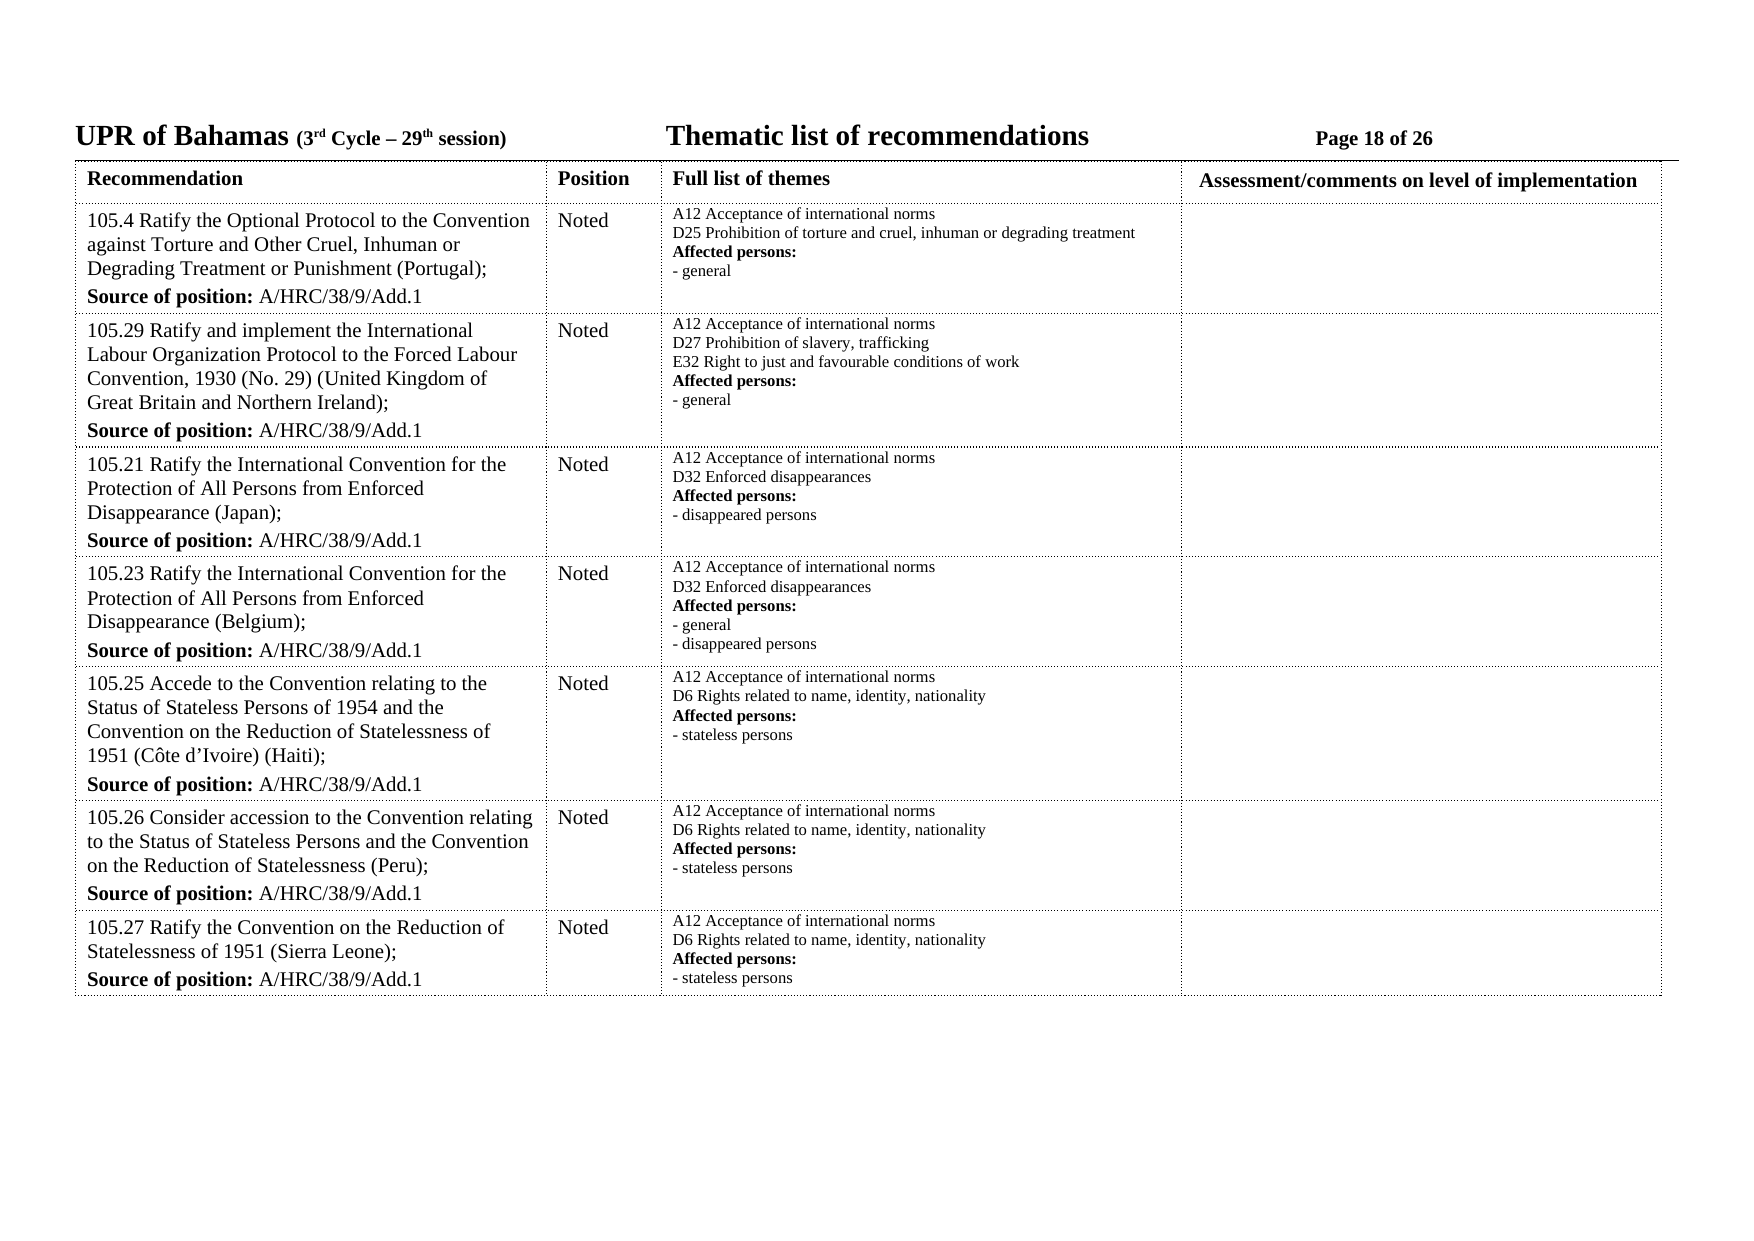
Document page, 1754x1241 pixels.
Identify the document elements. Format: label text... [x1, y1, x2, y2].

table_cell 105.23 Ratify the International Convention for the Protection of All Persons from Enforced Disappearance (Belgium); Source of position: A/HRC/38/9/Add.1 [76, 556, 546, 666]
table_cell [1182, 556, 1661, 666]
table_cell 105.29 Ratify and implement the International Labour Organization Protocol to the Forced Labour Convention, 1930 (No. 29) (United Kingdom of Great Britain and Northern Ireland); Source of position: A/HRC/38/9/Add.1 [76, 313, 546, 446]
table_cell Noted [546, 313, 661, 446]
table_cell Noted [546, 556, 661, 666]
table_cell A12 Acceptance of international norms D27 Prohibition of slavery, trafficking E32 Right to just and favourable conditions of work Affected persons: - general [661, 313, 1182, 446]
table_cell 105.21 Ratify the International Convention for the Protection of All Persons from Enforced Disappearance (Japan); Source of position: A/HRC/38/9/Add.1 [76, 446, 546, 556]
table_cell Noted [546, 910, 661, 995]
table_cell [1182, 800, 1661, 909]
table_header Recommendation [76, 161, 546, 203]
table_cell A12 Acceptance of international norms D32 Enforced disappearances Affected persons: - disappeared persons [661, 446, 1182, 556]
table_header Assessment/comments on level of implementation [1182, 161, 1661, 203]
table_cell Noted [546, 800, 661, 909]
table_cell Noted [546, 446, 661, 556]
table_cell [1182, 203, 1661, 312]
table_cell Noted [546, 666, 661, 800]
table_cell 105.26 Consider accession to the Convention relating to the Status of Stateless Persons and the Convention on the Reduction of Statelessness (Peru); Source of position: A/HRC/38/9/Add.1 [76, 800, 546, 909]
table_cell 105.4 Ratify the Optional Protocol to the Convention against Torture and Other Cruel, Inhuman or Degrading Treatment or Punishment (Portugal); Source of position: A/HRC/38/9/Add.1 [76, 203, 546, 312]
table_cell Noted [546, 203, 661, 312]
table_cell [1182, 313, 1661, 446]
table_cell [1182, 666, 1661, 800]
table_cell [1182, 910, 1661, 995]
table_header Full list of themes [661, 161, 1182, 203]
table_cell A12 Acceptance of international norms D6 Rights related to name, identity, nationality Affected persons: - stateless persons [661, 666, 1182, 800]
table_cell A12 Acceptance of international norms D32 Enforced disappearances Affected persons: - general - disappeared persons [661, 556, 1182, 666]
table_cell A12 Acceptance of international norms D6 Rights related to name, identity, nationality Affected persons: - stateless persons [661, 910, 1182, 995]
table_cell A12 Acceptance of international norms D6 Rights related to name, identity, nationality Affected persons: - stateless persons [661, 800, 1182, 909]
table_cell 105.27 Ratify the Convention on the Reduction of Statelessness of 1951 (Sierra Leone); Source of position: A/HRC/38/9/Add.1 [76, 910, 546, 995]
table_cell 105.25 Accede to the Convention relating to the Status of Stateless Persons of 1954 and the Convention on the Reduction of Statelessness of 1951 (Côte d’Ivoire) (Haiti); Source of position: A/HRC/38/9/Add.1 [76, 666, 546, 800]
table_cell A12 Acceptance of international norms D25 Prohibition of torture and cruel, inhuman or degrading treatment Affected persons: - general [661, 203, 1182, 312]
table_cell [1182, 446, 1661, 556]
table_header Position [546, 161, 661, 203]
